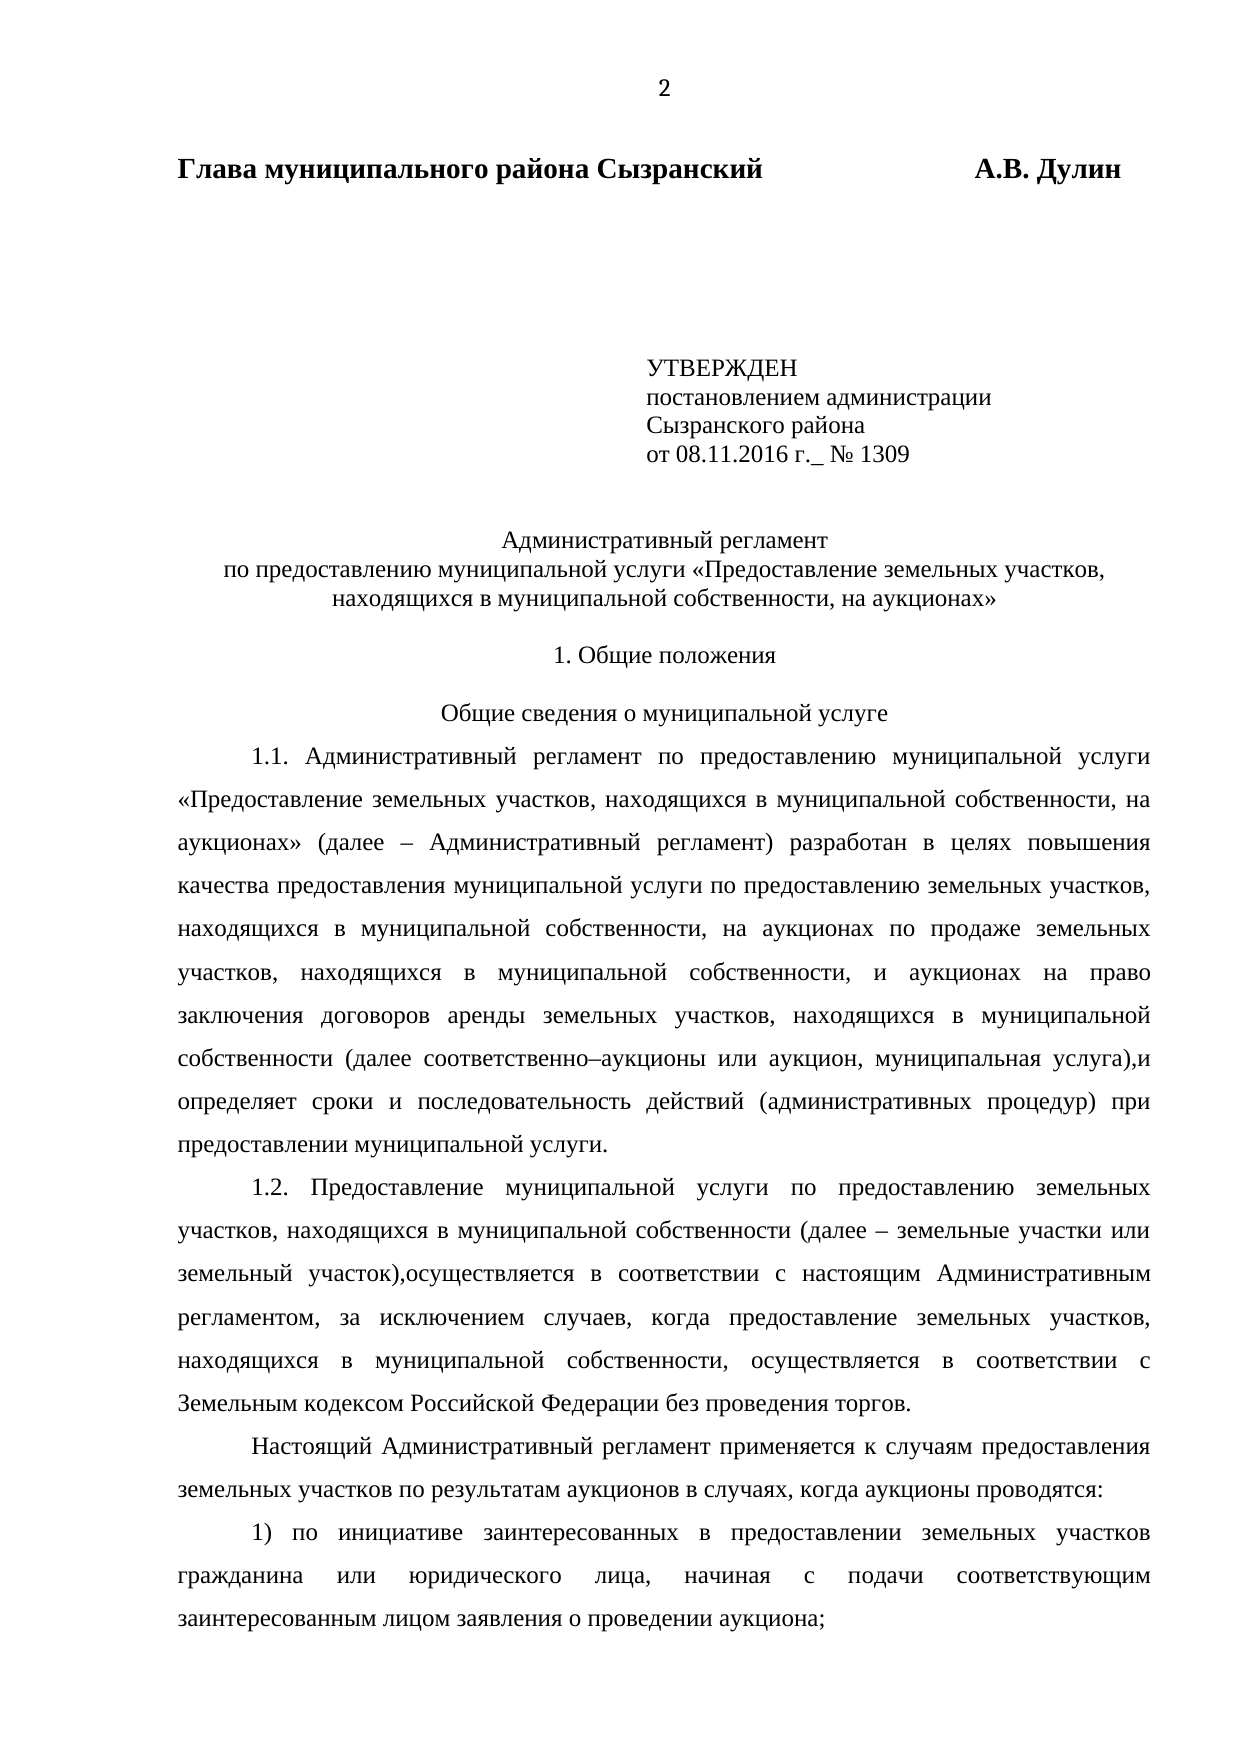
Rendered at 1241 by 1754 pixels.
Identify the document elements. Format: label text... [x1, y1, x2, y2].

text 1.2. Предоставление муниципальной услуги по предоставлению земельных участков, находящихся в муниципальной собственности (далее – земельные участки или земельный участок),осуществляется в соответствии с настоящим Административным регламентом, за исключением случаев, когда предоставление земельных участков, находящихся в муниципальной собственности, осуществляется в соответствии с Земельным кодексом Российской Федерации без проведения торгов. [177, 1172, 1152, 1417]
subtitle 1. Общие положения [177, 640, 1152, 669]
text постановлением администрации [646, 382, 1152, 410]
text Сызранского района от 08.11.2016 г._ № 1309 [646, 410, 1152, 468]
text 1) по инициативе заинтересованных в предоставлении земельных участков гражданина или юридического лица, начиная с подачи соответствующим заинтересованным лицом заявления о проведении аукциона; [177, 1517, 1152, 1632]
text Глава муниципального района Сызранский А.В. Дулин [177, 152, 1123, 185]
text УТВЕРЖДЕН [646, 353, 1152, 382]
text 1.1. Административный регламент по предоставлению муниципальной услуги «Предоставление земельных участков, находящихся в муниципальной собственности, на аукционах» (далее – Административный регламент) разработан в целях повышения качества предоставления муниципальной услуги по предоставлению земельных участков, находящихся в муниципальной собственности, на аукционах по продаже земельных участков, находящихся в муниципальной собственности, и аукционах на право заключения договоров аренды земельных участков, находящихся в муниципальной собственности (далее соответственно–аукционы или аукцион, муниципальная услуга),и определяет сроки и последовательность действий (административных процедур) при предоставлении муниципальной услуги. [177, 741, 1152, 1158]
text Настоящий Административный регламент применяется к случаям предоставления земельных участков по результатам аукционов в случаях, когда аукционы проводятся: [177, 1431, 1152, 1503]
text Общие сведения о муниципальной услуге [177, 698, 1152, 727]
text по предоставлению муниципальной услуги «Предоставление земельных участков, находящихся в муниципальной собственности, на аукционах» [177, 554, 1152, 612]
text Административный регламент [177, 525, 1152, 554]
